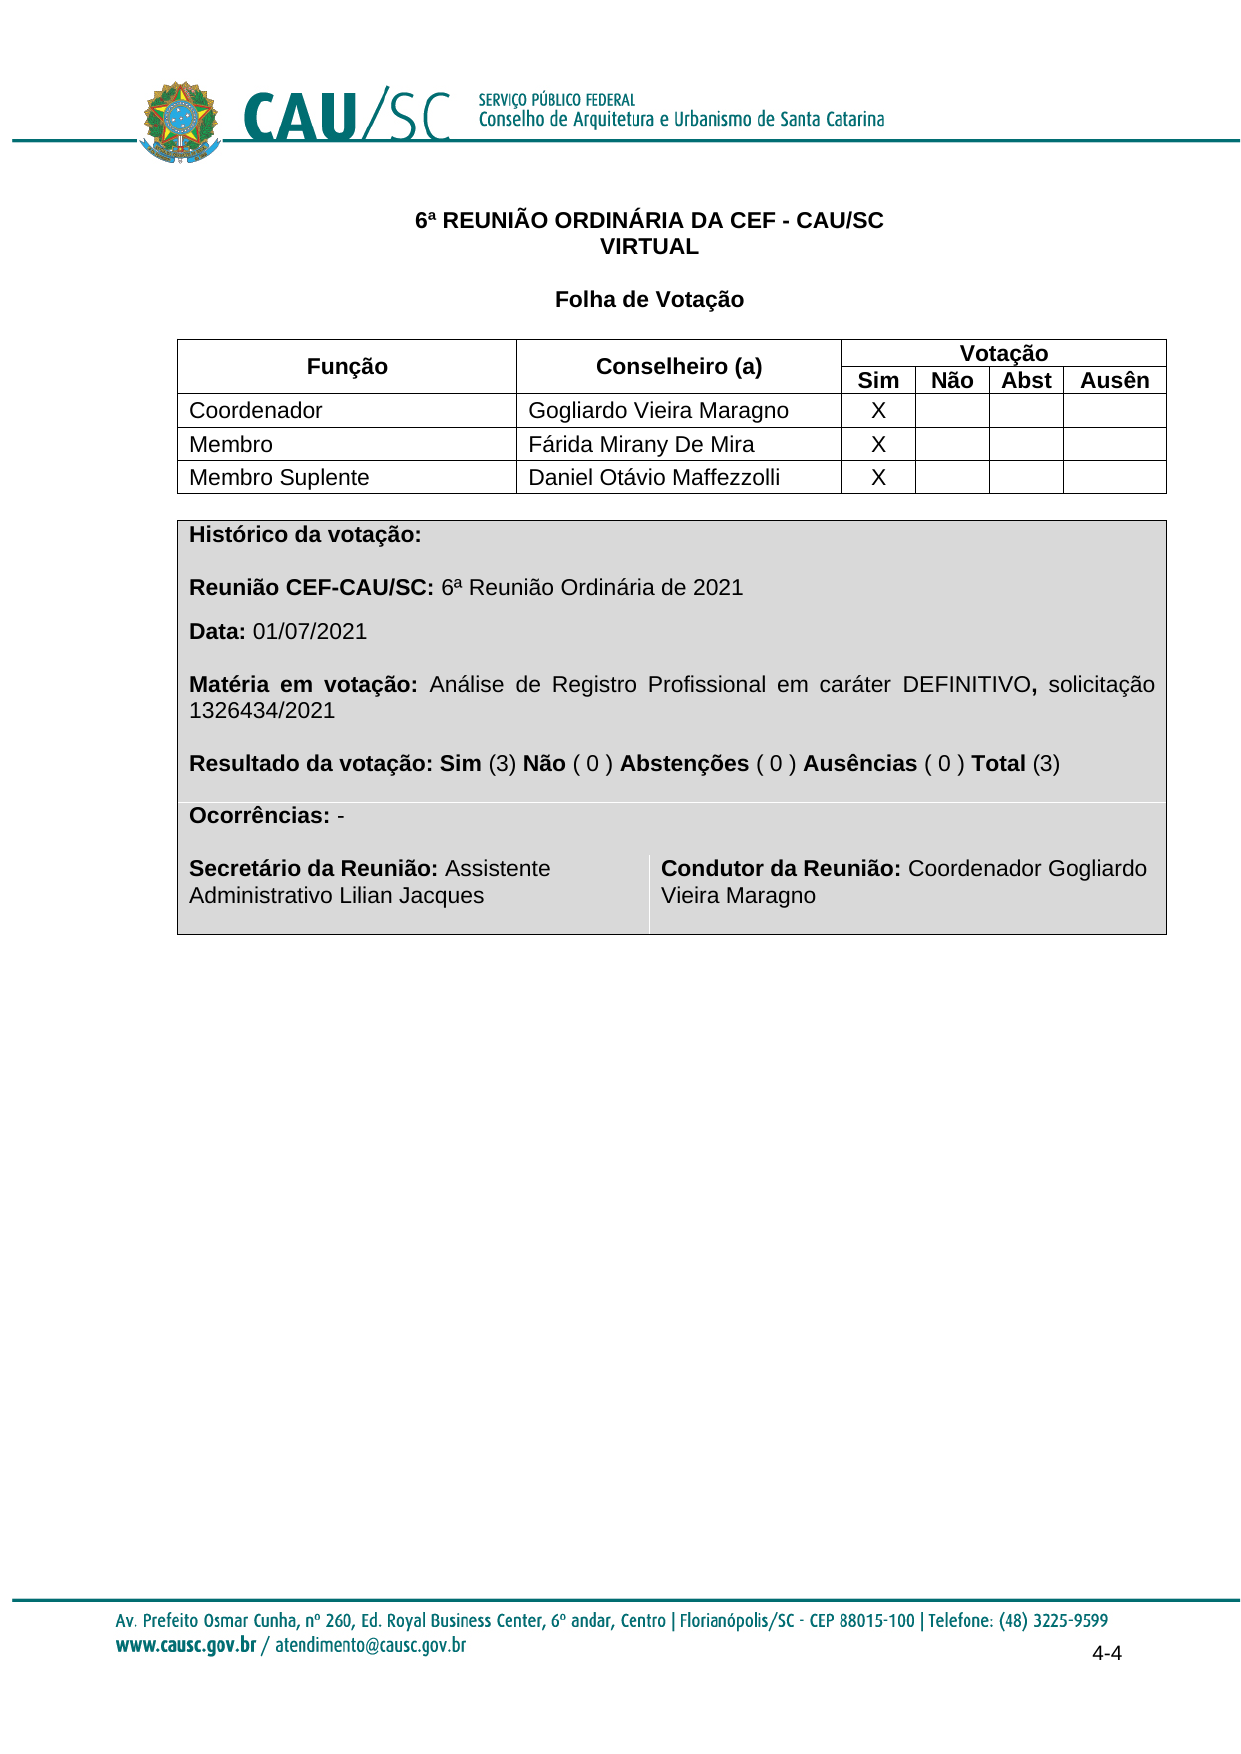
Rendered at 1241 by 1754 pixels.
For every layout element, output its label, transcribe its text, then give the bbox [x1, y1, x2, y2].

table_header Conselheiro (a) [517, 340, 841, 393]
table_cell Coordenador [178, 394, 516, 427]
table_cell Fárida Mirany De Mira [517, 428, 841, 460]
table_cell Ausên [1064, 367, 1166, 393]
table_cell [990, 394, 1063, 427]
table_cell Ocorrências: - [178, 803, 1166, 855]
table_header Função [178, 340, 516, 393]
table_cell Membro [178, 428, 516, 460]
text VIRTUAL [177, 233, 1122, 259]
table_cell Resultado da votação: Sim (3) Não ( 0 ) Abstenções ( 0 ) Ausências ( 0 ) Total (3) [178, 750, 1166, 802]
table_cell Abst [990, 367, 1063, 393]
table_cell X [842, 428, 915, 460]
text 6ª REUNIÃO ORDINÁRIA DA CEF - CAU/SC [177, 207, 1122, 233]
table_cell Condutor da Reunião: Coordenador Gogliardo Vieira Maragno [650, 855, 1166, 934]
picture [11, 0, 1241, 1747]
table_cell [1064, 461, 1166, 493]
table_cell Reunião CEF-CAU/SC: 6ª Reunião Ordinária de 2021 [178, 574, 1166, 618]
table_header Histórico da votação: [178, 521, 1166, 574]
table_cell [1064, 394, 1166, 427]
text Folha de Votação [177, 286, 1122, 312]
table_cell [1064, 428, 1166, 460]
table_cell [990, 428, 1063, 460]
table_cell [916, 461, 989, 493]
table_cell [916, 394, 989, 427]
table_cell Data: 01/07/2021 Matéria em votação: Análise de Registro Profissional em caráter DEFINITIVO, solicitação 1326434/2021 [178, 618, 1166, 750]
table_cell Secretário da Reunião: Assistente Administrativo Lilian Jacques [178, 855, 649, 934]
table_cell Gogliardo Vieira Maragno [517, 394, 841, 427]
table_cell Membro Suplente [178, 461, 516, 493]
table_cell [916, 428, 989, 460]
table_cell Não [916, 367, 989, 393]
table_cell Sim [842, 367, 915, 393]
table_cell X [842, 461, 915, 493]
table_cell X [842, 394, 915, 427]
table_cell [990, 461, 1063, 493]
table_header Votação [842, 340, 1166, 366]
table_cell Daniel Otávio Maffezzolli [517, 461, 841, 493]
